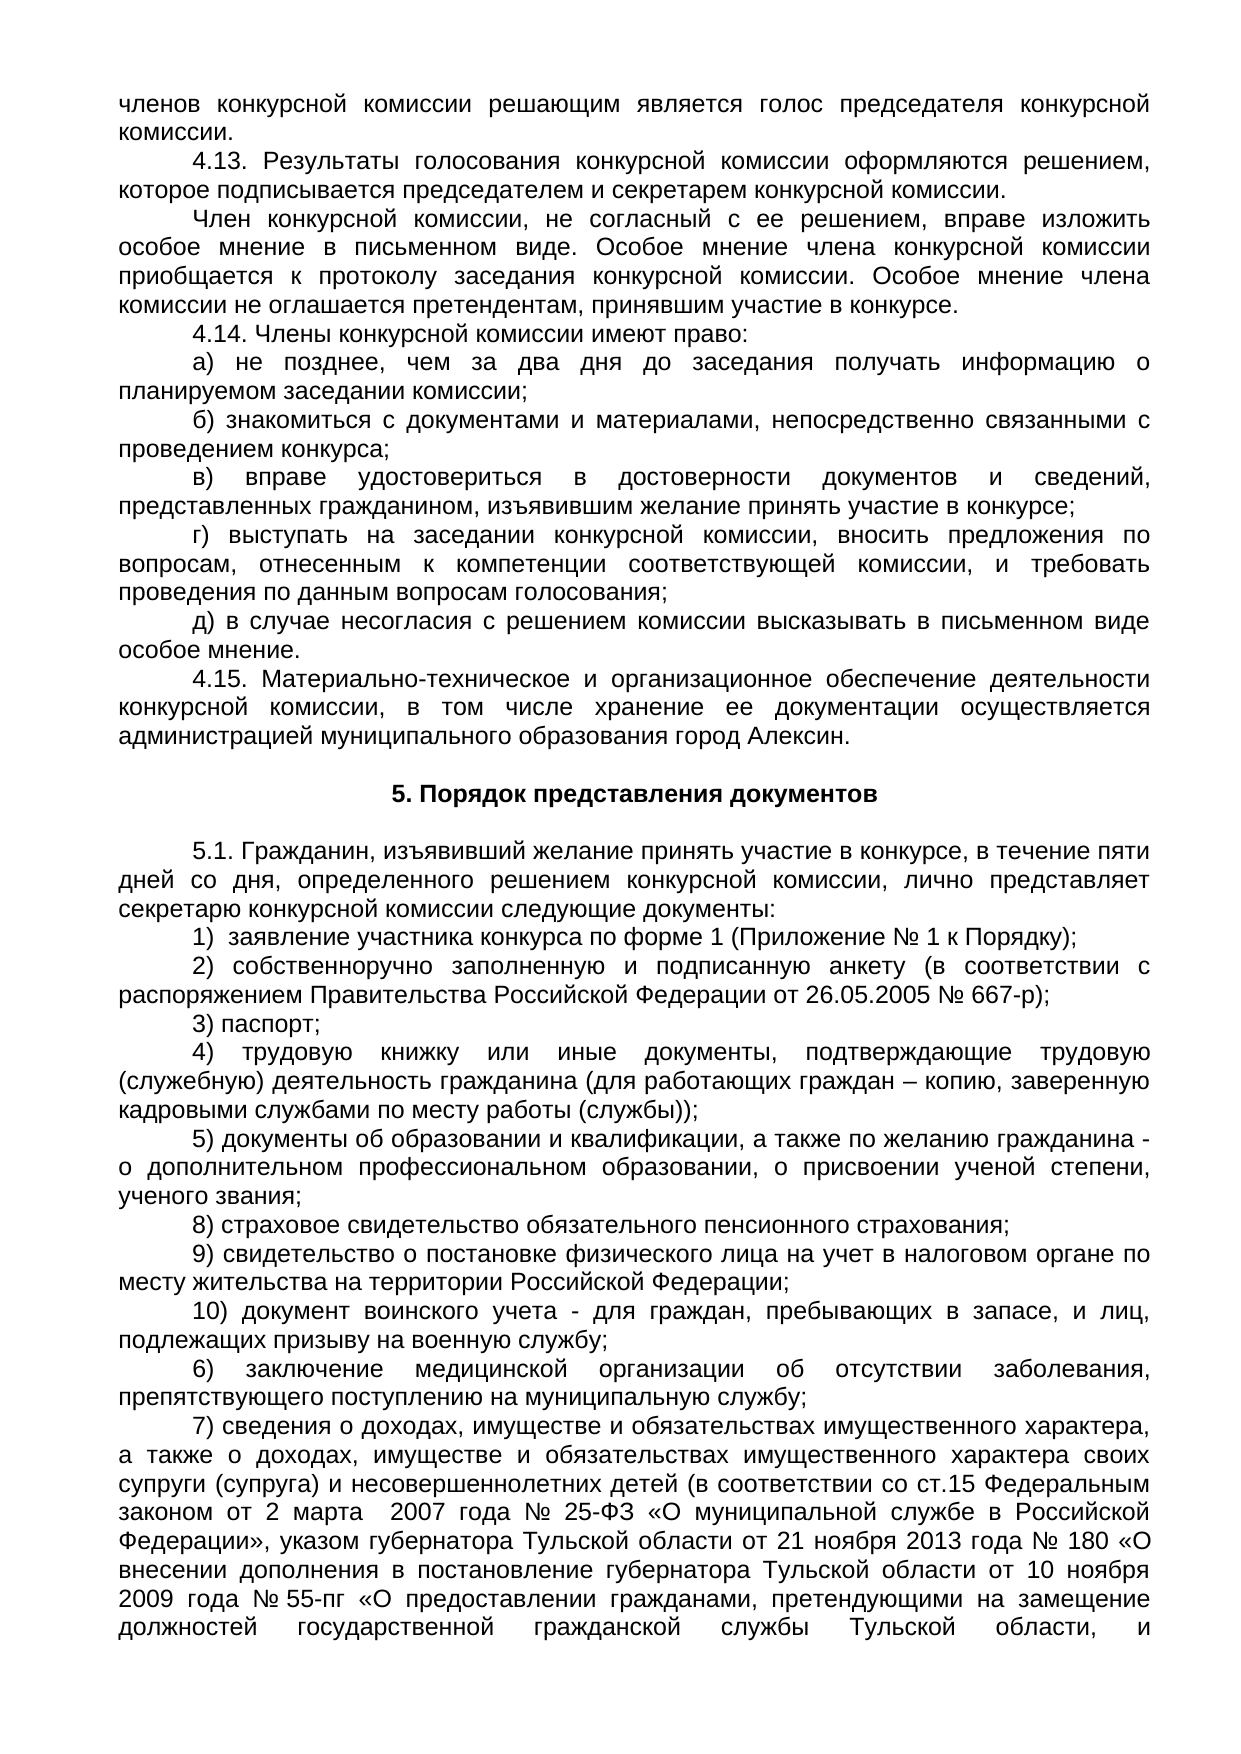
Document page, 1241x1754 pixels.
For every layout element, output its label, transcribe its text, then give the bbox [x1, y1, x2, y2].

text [118, 1411, 1152, 1641]
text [118, 89, 1152, 146]
text в) вправе удостовериться в достоверности документов и сведений, представленных гражданином, изъявившим желание принять участие в конкурсе; [118, 462, 1152, 520]
text 6) заключение медицинской организации об отсутствии заболевания, препятствующего поступлению на муниципальную службу; [118, 1354, 1152, 1411]
text д) в случае несогласия с решением комиссии высказывать в письменном виде особое мнение. [118, 606, 1152, 664]
text 5. Порядок представления документов [118, 779, 1152, 807]
text а) не позднее, чем за два дня до заседания получать информацию о планируемом заседании комиссии; [118, 347, 1152, 405]
text б) знакомиться с документами и материалами, непосредственно связанными с проведением конкурса; [118, 405, 1152, 462]
text 8) страховое свидетельство обязательного пенсионного страхования; [118, 1210, 1152, 1239]
text 4.15. Материально-техническое и организационное обеспечение деятельности конкурсной комиссии, в том числе хранение ее документации осуществляется администрацией муниципального образования город Алексин. [118, 664, 1152, 750]
text Член конкурсной комиссии, не согласный с ее решением, вправе изложить особое мнение в письменном виде. Особое мнение члена конкурсной комиссии приобщается к протоколу заседания конкурсной комиссии. Особое мнение члена комиссии не оглашается претендентам, принявшим участие в конкурсе. [118, 204, 1152, 319]
text 9) свидетельство о постановке физического лица на учет в налоговом органе по месту жительства на территории Российской Федерации; [118, 1239, 1152, 1296]
text 2) собственноручно заполненную и подписанную анкету (в соответствии с распоряжением Правительства Российской Федерации от 26.05.2005 № 667-р); [118, 951, 1152, 1009]
text 5.1. Гражданин, изъявивший желание принять участие в конкурсе, в течение пяти дней со дня, определенного решением конкурсной комиссии, лично представляет секретарю конкурсной комиссии следующие документы: [118, 836, 1152, 922]
text 4.13. Результаты голосования конкурсной комиссии оформляются решением, которое подписывается председателем и секретарем конкурсной комиссии. [118, 146, 1152, 204]
text 3) паспорт; [118, 1009, 1152, 1037]
text г) выступать на заседании конкурсной комиссии, вносить предложения по вопросам, отнесенным к компетенции соответствующей комиссии, и требовать проведения по данным вопросам голосования; [118, 520, 1152, 606]
text 4) трудовую книжку или иные документы, подтверждающие трудовую (служебную) деятельность гражданина (для работающих граждан – копию, заверенную кадровыми службами по месту работы (службы)); [118, 1037, 1152, 1124]
text 10) документ воинского учета - для граждан, пребывающих в запасе, и лиц, подлежащих призыву на военную службу; [118, 1296, 1152, 1354]
text 4.14. Члены конкурсной комиссии имеют право: [118, 319, 1152, 347]
text 5) документы об образовании и квалификации, а также по желанию гражданина - о дополнительном профессиональном образовании, о присвоении ученой степени, ученого звания; [118, 1124, 1152, 1210]
text 1) заявление участника конкурса по форме 1 (Приложение № 1 к Порядку); [118, 922, 1152, 951]
